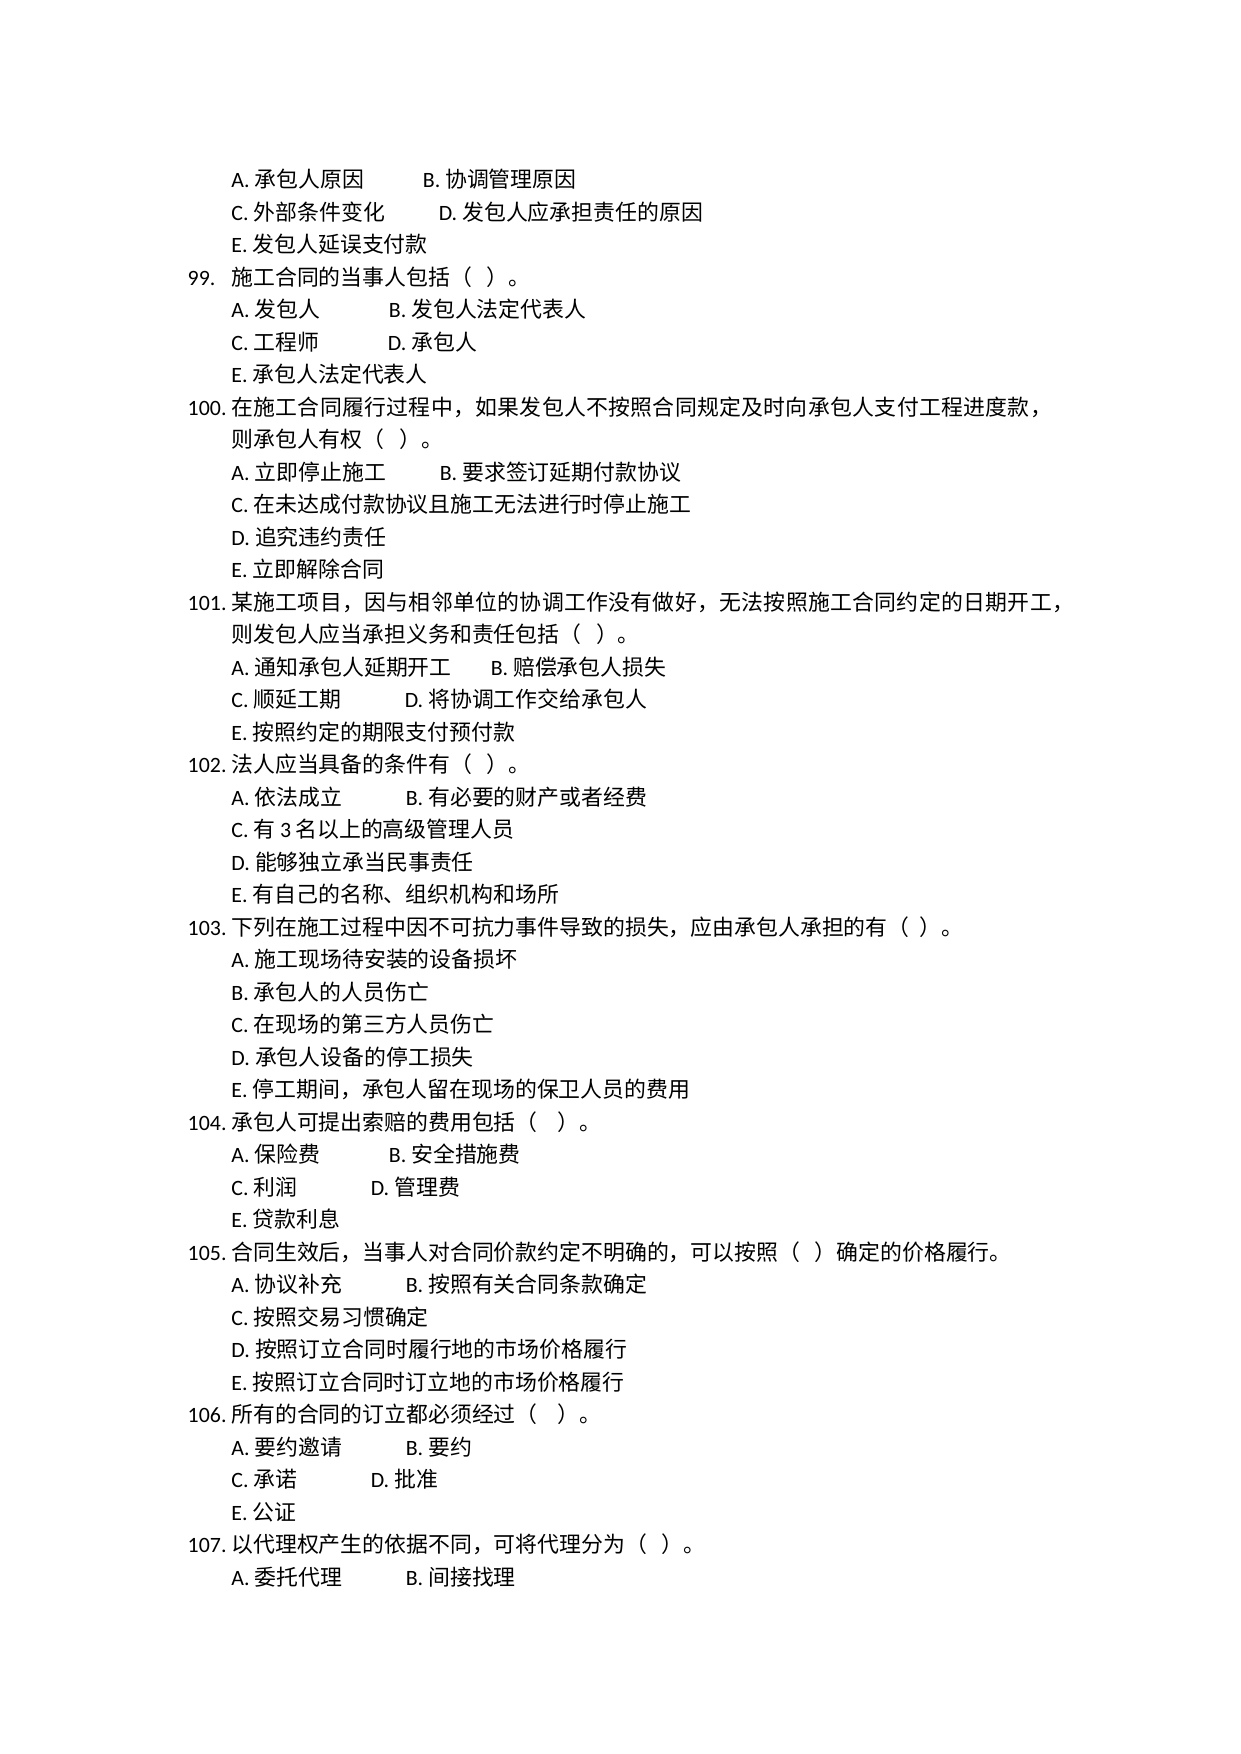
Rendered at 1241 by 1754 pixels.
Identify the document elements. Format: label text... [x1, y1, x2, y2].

list 承包人可提出索赔的费用包括（ ）。 A. 保险费 B. 安全措施费 C. 利润 D. 管理费 E. 贷款利息 [187, 1104, 1053, 1234]
list 法人应当具备的条件有（ ）。 A. 依法成立 B. 有必要的财产或者经费 C. 有3名以上的高级管理人员 D. 能够独立承当民事责任 E. 有自己的名称、组织机构和场所 [187, 747, 1053, 909]
list 合同生效后，当事人对合同价款约定不明确的，可以按照（ ）确定的价格履行。 A. 协议补充 B. 按照有关合同条款确定 C. 按照交易习惯确定 D. 按照订立合同时履行地的市场价格履行 E. 按照订立合同时订立地的市场价格履行 [187, 1234, 1053, 1397]
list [187, 162, 1053, 259]
list 所有的合同的订立都必须经过（ ）。 A. 要约邀请 B. 要约 C. 承诺 D. 批准 E. 公证 [187, 1397, 1053, 1527]
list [187, 1527, 1053, 1592]
list 某施工项目，因与相邻单位的协调工作没有做好，无法按照施工合同约定的日期开工，则发包人应当承担义务和责任包括（ ）。 A. 通知承包人延期开工 B. 赔偿承包人损失 C. 顺延工期 D. 将协调工作交给承包人 E. 按照约定的期限支付预付款 [187, 584, 1053, 747]
list 下列在施工过程中因不可抗力事件导致的损失，应由承包人承担的有（ ）。 A. 施工现场待安装的设备损坏 B. 承包人的人员伤亡 C. 在现场的第三方人员伤亡 D. 承包人设备的停工损失 E. 停工期间，承包人留在现场的保卫人员的费用 [187, 909, 1053, 1104]
list 在施工合同履行过程中，如果发包人不按照合同规定及时向承包人支付工程进度款，则承包人有权（ ）。 A. 立即停止施工 B. 要求签订延期付款协议 C. 在未达成付款协议且施工无法进行时停止施工 D. 追究违约责任 E. 立即解除合同 [187, 389, 1053, 584]
list 施工合同的当事人包括（ ）。 A. 发包人 B. 发包人法定代表人 C. 工程师 D. 承包人 E. 承包人法定代表人 [187, 259, 1053, 389]
